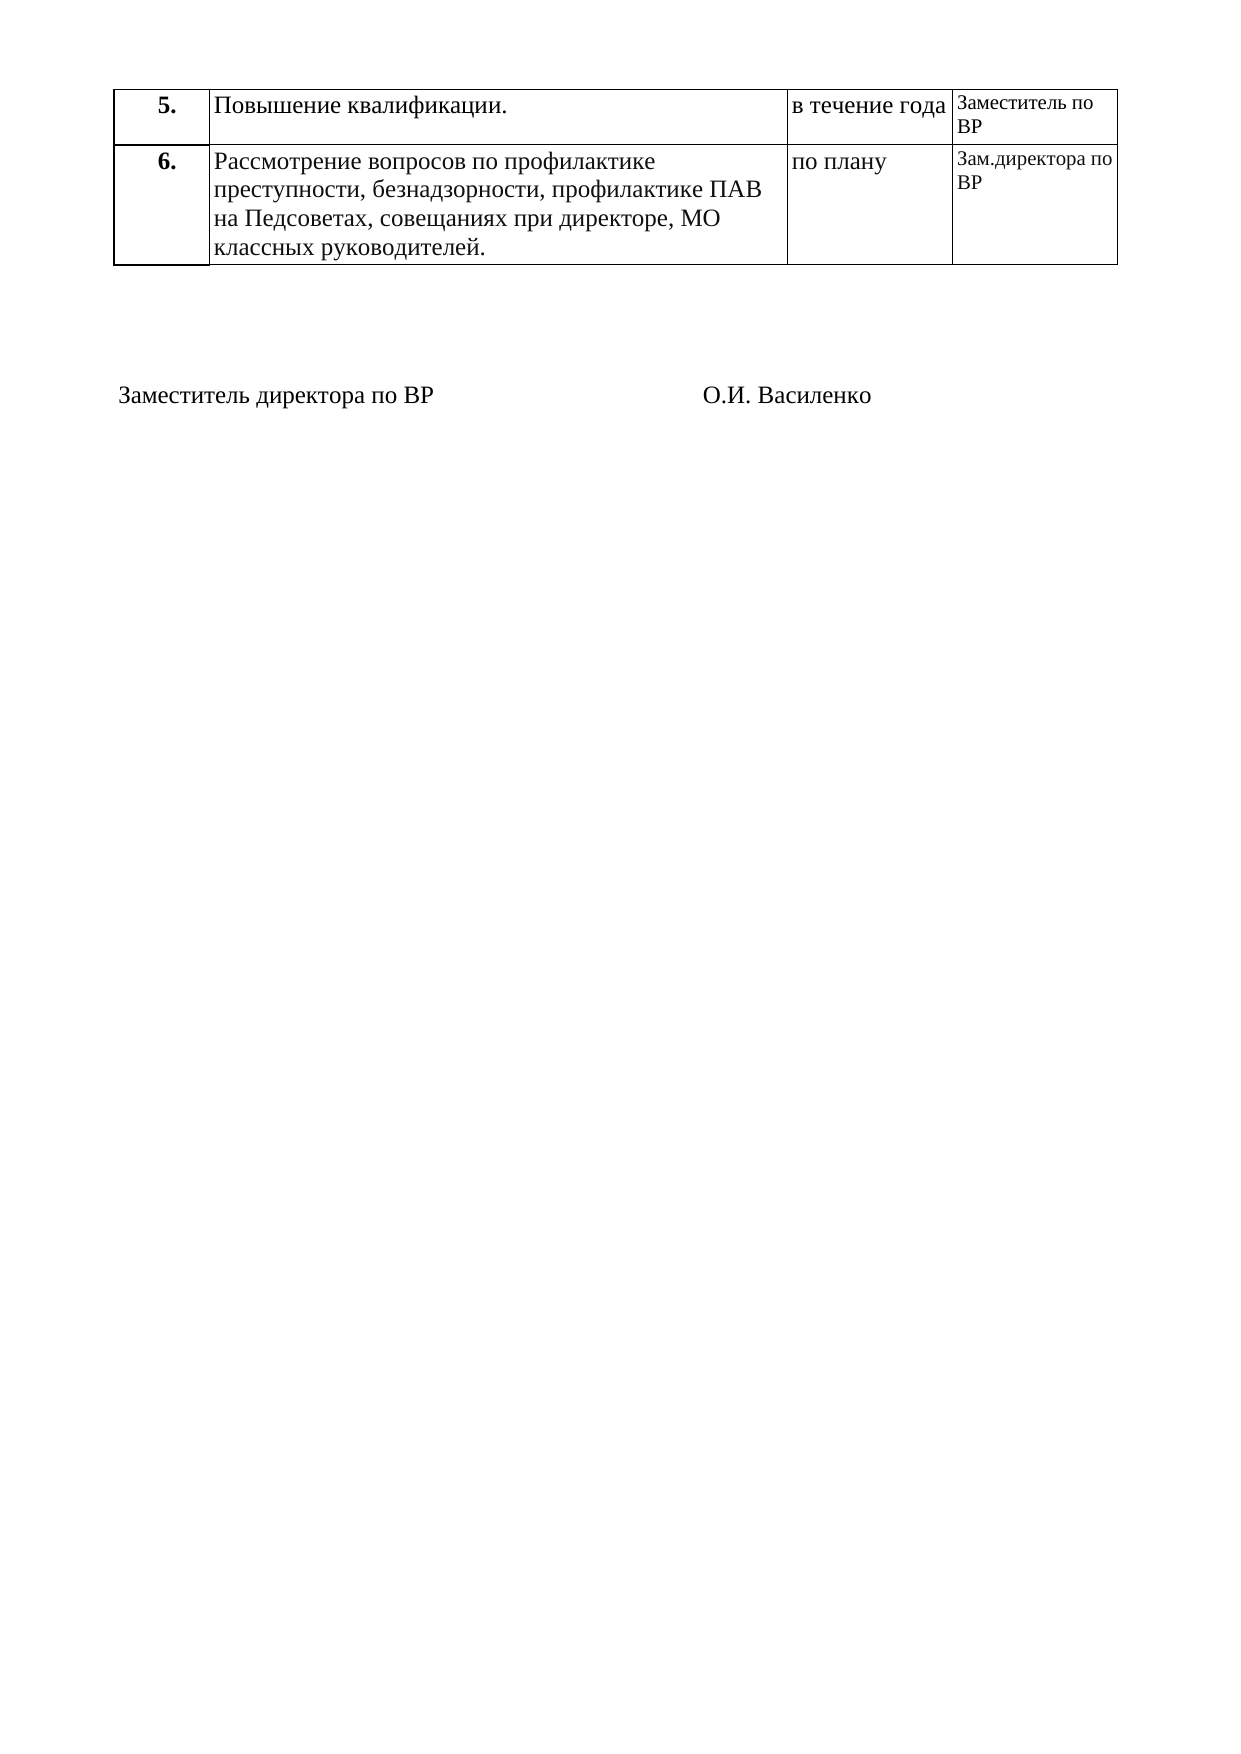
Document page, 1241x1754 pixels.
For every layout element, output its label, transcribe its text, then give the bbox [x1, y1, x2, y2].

table_cell Рассмотрение вопросов по профилактике преступности, безнадзорности, профилактике ПАВ на Педсоветах, совещаниях при директоре, МО классных руководителей. -Работа с трудными детьми. - Здоровый образ жизни школьников и педагогов. -Организация летнего труда и отдыха учащихся. [210, 145, 787, 264]
table_cell в течение года [788, 90, 952, 144]
table_cell Зам.директора по ВР [953, 145, 1117, 264]
table_cell [115, 146, 209, 264]
table_cell Повышение квалификации. [210, 90, 787, 144]
table_cell [115, 90, 209, 144]
text Заместитель директора по ВР О.И. Василенко [118, 381, 1122, 409]
table_cell Заместитель по ВР [953, 90, 1117, 144]
table_cell по плану [788, 145, 952, 264]
